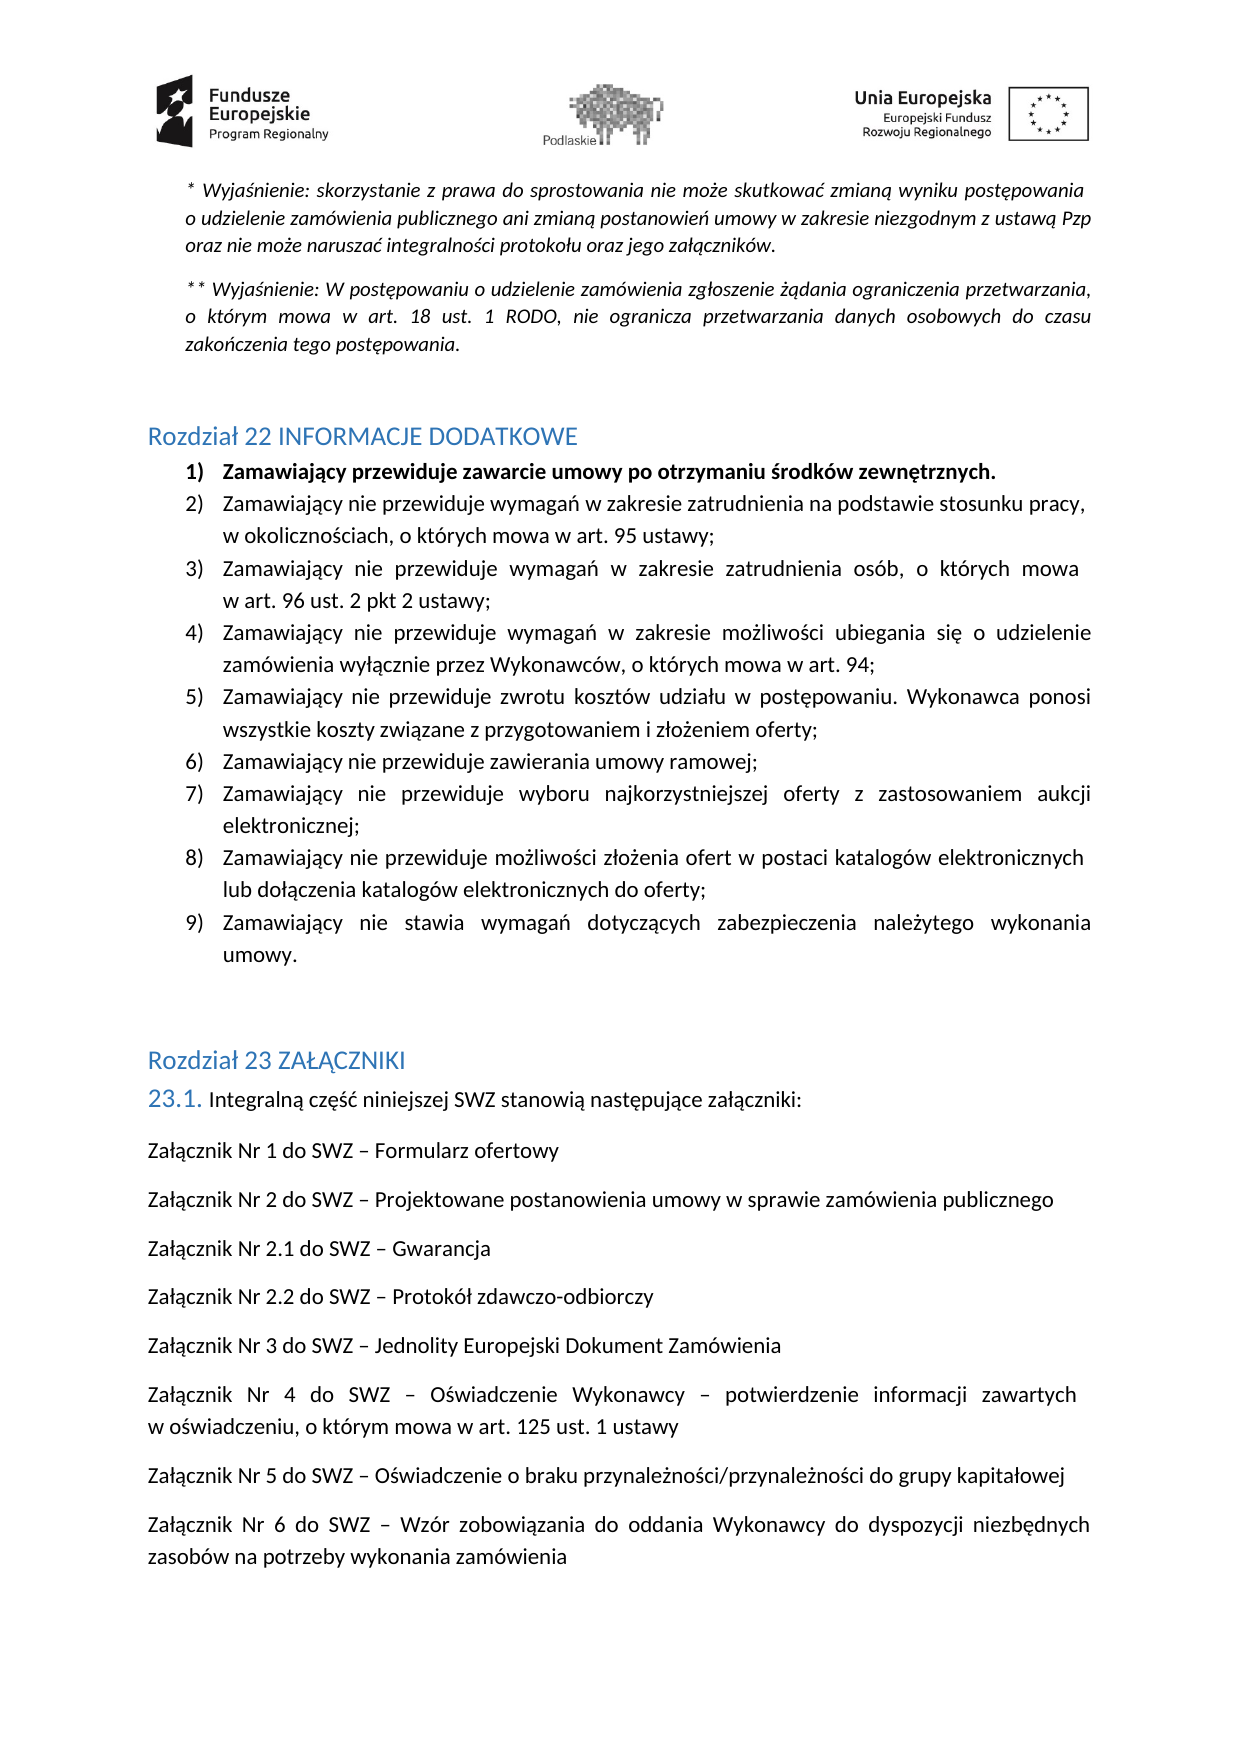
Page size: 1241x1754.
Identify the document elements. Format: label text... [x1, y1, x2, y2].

text Załącznik Nr 2 do SWZ – Projektowane postanowienia umowy w sprawie zamówienia publicznego [148, 1185, 1093, 1213]
text Załącznik Nr 4 do SWZ – Oświadczenie Wykonawcy – potwierdzenie informacji zawartych w oświadczeniu, o którym mowa w art. 125 ust. 1 ustawy [148, 1380, 1093, 1440]
text Załącznik Nr 6 do SWZ – Wzór zobowiązania do oddania Wykonawcy do dyspozycji niezbędnych zasobów na potrzeby wykonania zamówienia [148, 1510, 1093, 1570]
list Zamawiający nie przewiduje zwrotu kosztów udziału w postępowaniu. Wykonawca ponosi wszystkie koszty związane z przygotowaniem i złożeniem oferty; [185, 682, 1093, 743]
list Zamawiający nie przewiduje wymagań w zakresie zatrudnienia osób, o których mowa w art. 96 ust. 2 pkt 2 ustawy; [185, 554, 1093, 614]
text Załącznik Nr 3 do SWZ – Jednolity Europejski Dokument Zamówienia [148, 1331, 1093, 1359]
text Załącznik Nr 2.1 do SWZ – Gwarancja [148, 1234, 1093, 1262]
text ** Wyjaśnienie: W postępowaniu o udzielenie zamówienia zgłoszenie żądania ograniczenia przetwarzania, o którym mowa w art. 18 ust. 1 RODO, nie ogranicza przetwarzania danych osobowych do czasu zakończenia tego postępowania. [185, 276, 1093, 357]
subtitle Rozdział 22 INFORMACJE DODATKOWE [148, 419, 1093, 452]
text Załącznik Nr 5 do SWZ – Oświadczenie o braku przynależności/przynależności do grupy kapitałowej [148, 1461, 1093, 1489]
list Zamawiający nie przewiduje zawierania umowy ramowej; [185, 747, 1093, 775]
list Zamawiający nie przewiduje wyboru najkorzystniejszej oferty z zastosowaniem aukcji elektronicznej; [185, 779, 1093, 839]
list Zamawiający nie stawia wymagań dotyczących zabezpieczenia należytego wykonania umowy. [185, 908, 1093, 968]
list Zamawiający nie przewiduje wymagań w zakresie możliwości ubiegania się o udzielenie zamówienia wyłącznie przez Wykonawców, o których mowa w art. 94; [185, 618, 1093, 678]
picture [147, 73, 1093, 150]
text Załącznik Nr 1 do SWZ – Formularz ofertowy [148, 1136, 1093, 1164]
text Załącznik Nr 2.2 do SWZ – Protokół zdawczo-odbiorczy [148, 1282, 1093, 1311]
list Zamawiający nie przewiduje wymagań w zakresie zatrudnienia na podstawie stosunku pracy, w okolicznościach, o których mowa w art. 95 ustawy; [185, 489, 1093, 549]
text * Wyjaśnienie: skorzystanie z prawa do sprostowania nie może skutkować zmianą wyniku postępowania o udzielenie zamówienia publicznego ani zmianą postanowień umowy w zakresie niezgodnym z ustawą Pzp oraz nie może naruszać integralności protokołu oraz jego załączników. [185, 177, 1093, 258]
subtitle Rozdział 23 ZAŁĄCZNIKI [148, 1043, 1093, 1076]
list Zamawiający nie przewiduje możliwości złożenia ofert w postaci katalogów elektronicznych lub dołączenia katalogów elektronicznych do oferty; [185, 843, 1093, 904]
text 23.1. Integralną część niniejszej SWZ stanowią następujące załączniki: [148, 1081, 1093, 1114]
list Zamawiający przewiduje zawarcie umowy po otrzymaniu środków zewnętrznych. [185, 457, 1093, 485]
